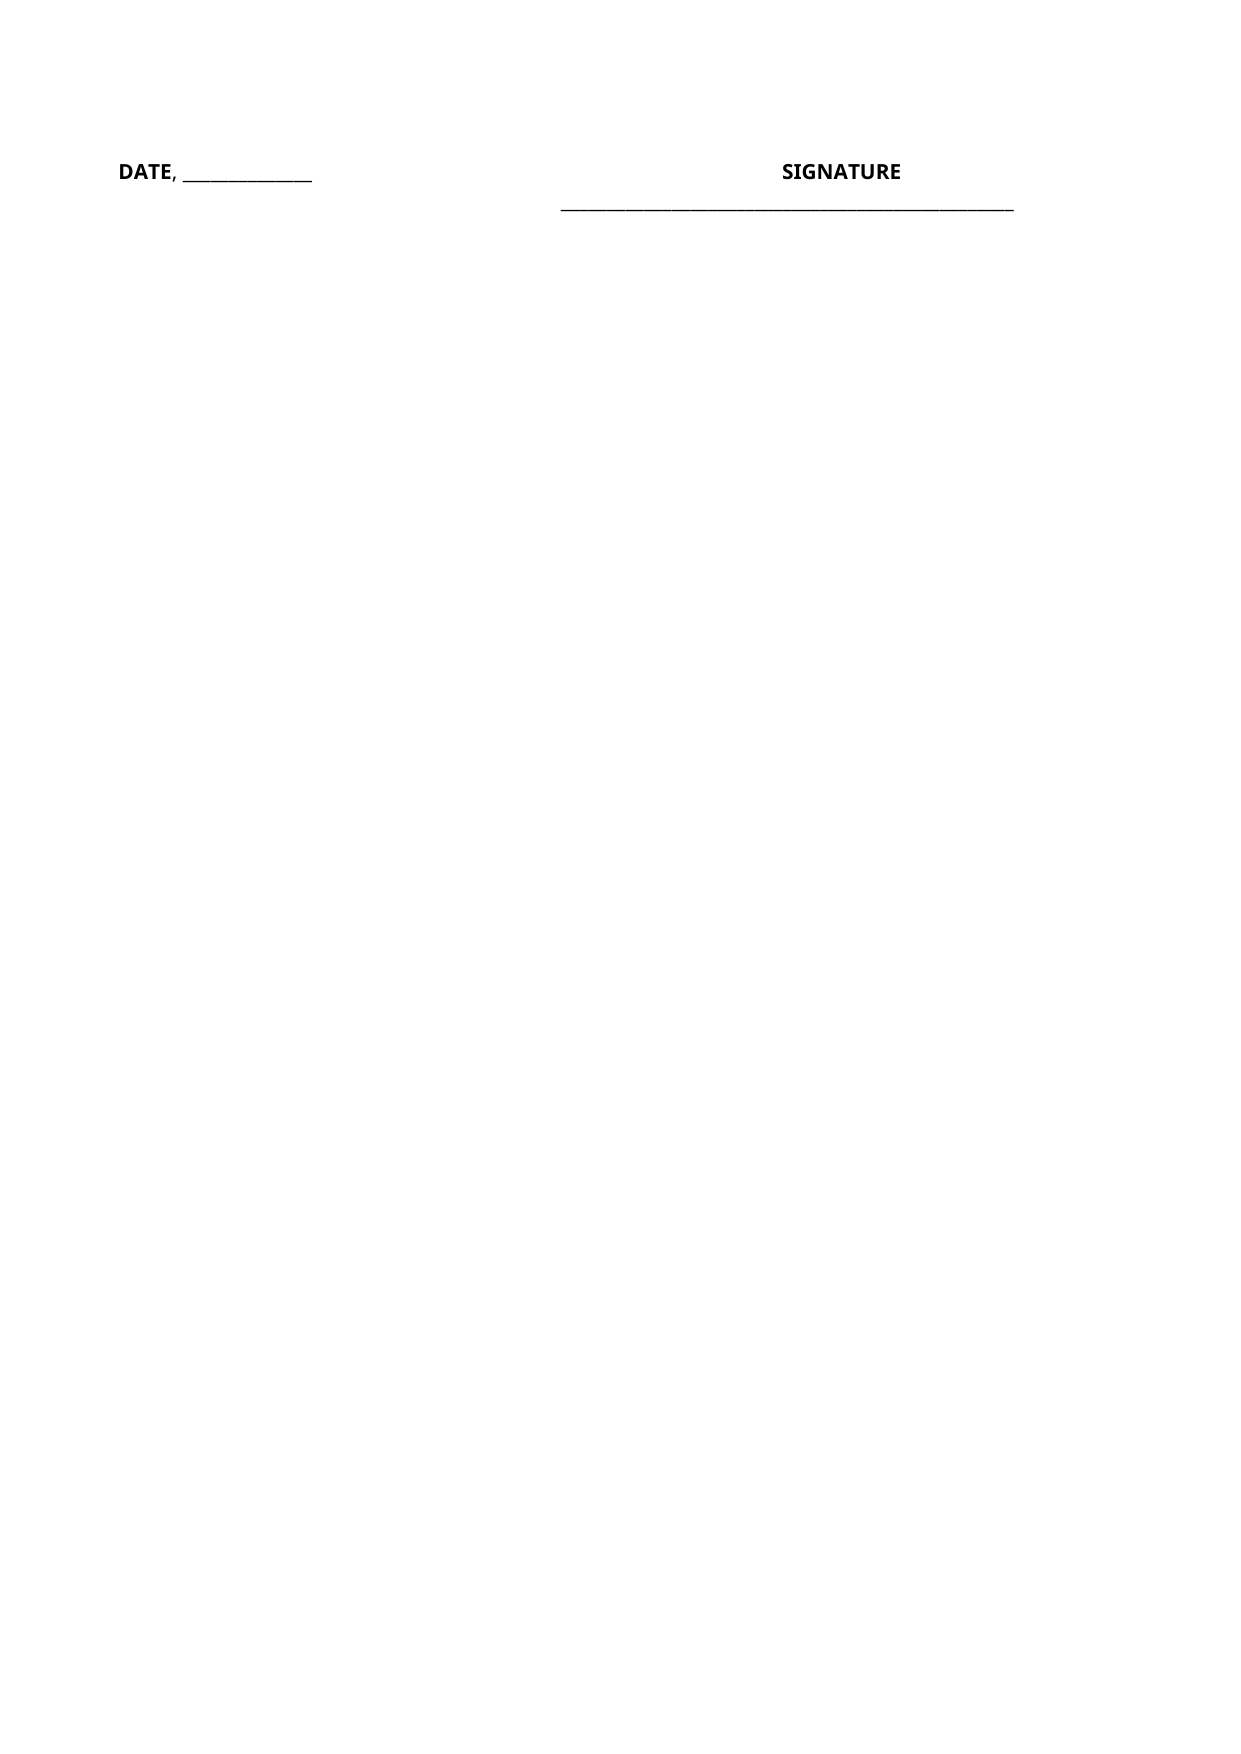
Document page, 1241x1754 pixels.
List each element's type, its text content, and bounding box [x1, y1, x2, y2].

text DATE, ______________ SIGNATURE _________________________________________________ [118, 157, 1122, 214]
